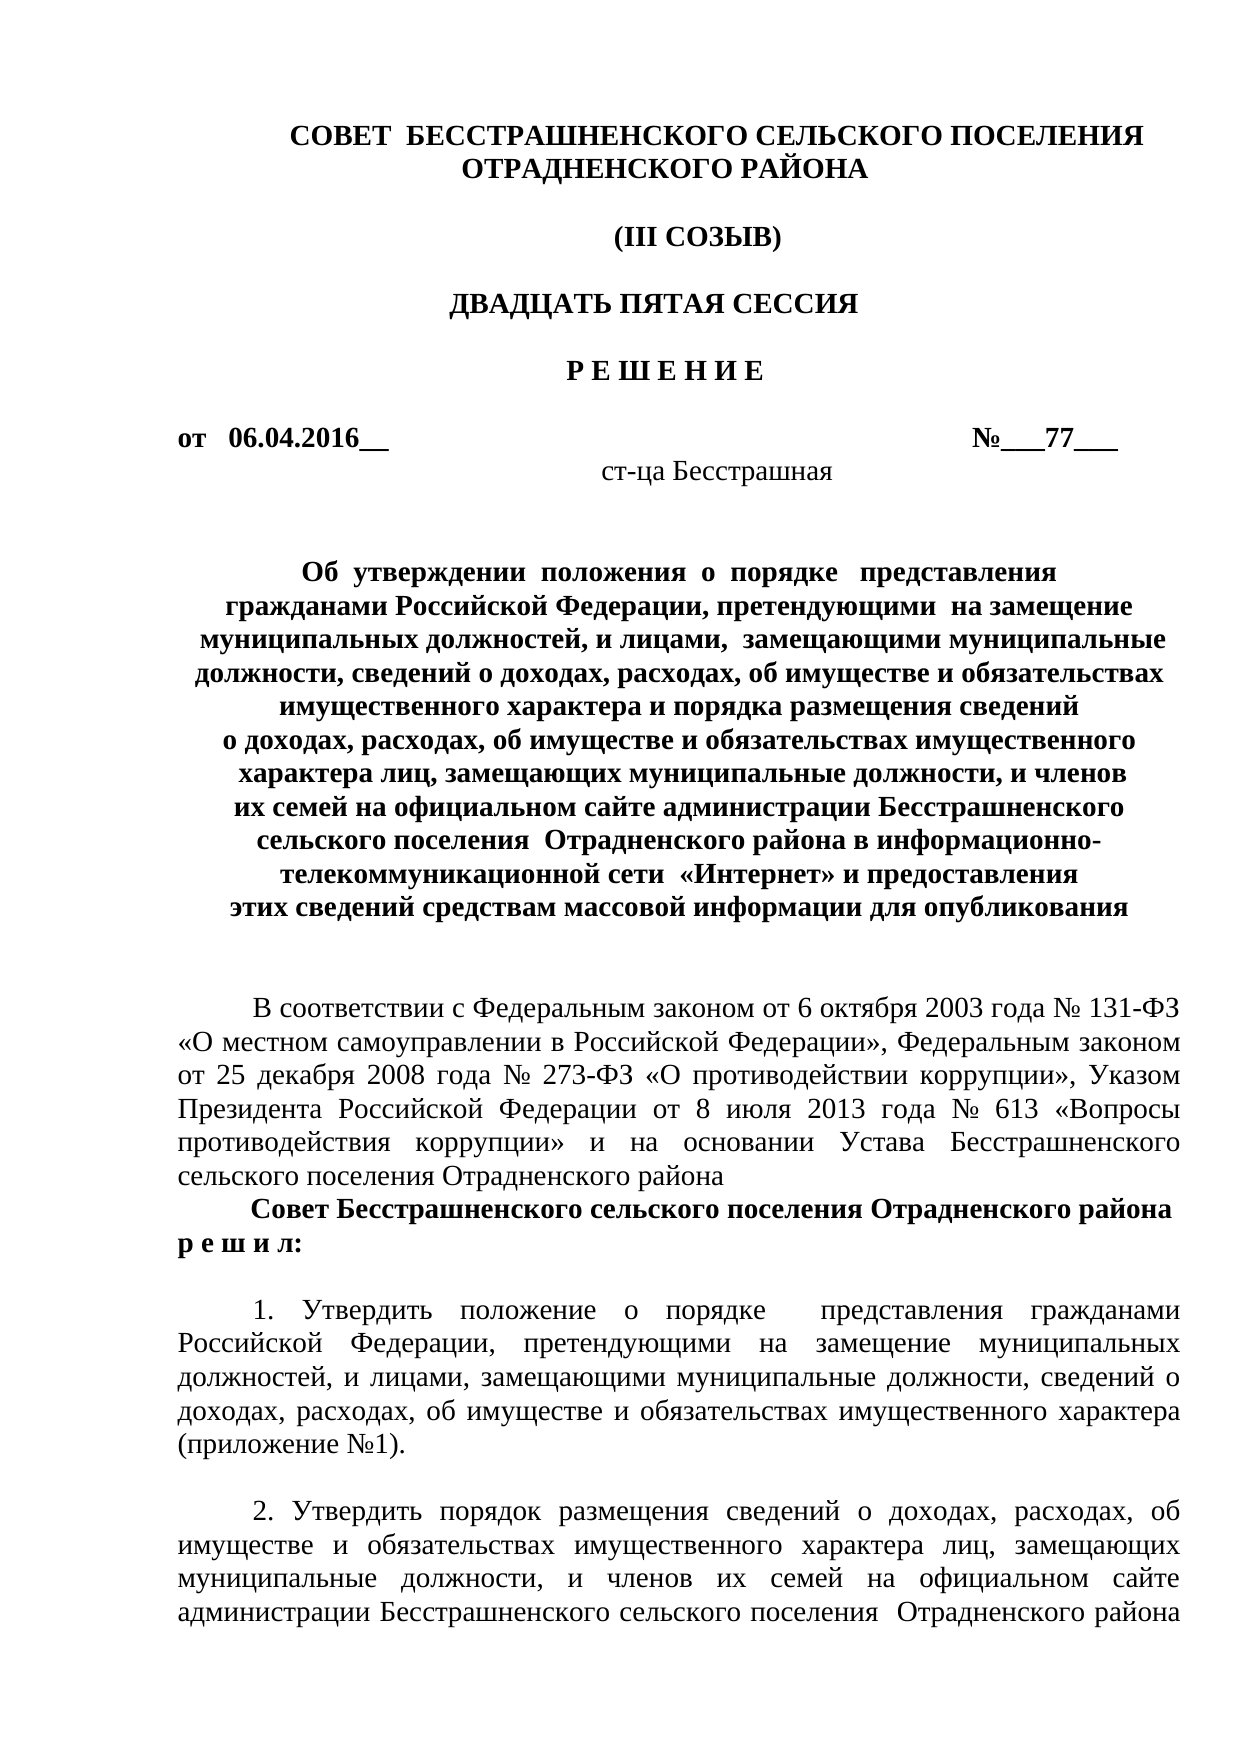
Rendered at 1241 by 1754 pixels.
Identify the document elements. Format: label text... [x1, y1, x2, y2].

text 1. Утвердить положение о порядке представления гражданами Российской Федерации, претендующими на замещение муниципальных должностей, и лицами, замещающими муниципальные должности, сведений о доходах, расходах, об имуществе и обязательствах имущественного характера (приложение №1). [177, 1292, 1181, 1460]
text о доходах, расходах, об имуществе и обязательствах имущественного [177, 722, 1181, 755]
text Совет Бесстрашненского сельского поселения Отрадненского района [177, 1191, 1181, 1225]
text В соответствии с Федеральным законом от 6 октября 2003 года № 131-ФЗ «О местном самоуправлении в Российской Федерации», Федеральным законом от 25 декабря 2008 года № 273-ФЗ «О противодействии коррупции», Указом Президента Российской Федерации от 8 июля 2013 года № 613 «Вопросы противодействия коррупции» и на основании Устава Бесстрашненского сельского поселения Отрадненского района [177, 990, 1181, 1191]
text р е ш и л: [177, 1225, 1181, 1258]
text их семей на официальном сайте администрации Бесстрашненского [177, 789, 1181, 822]
text муниципальных должностей, и лицами, замещающими муниципальные должности, сведений о доходах, расходах, об имуществе и обязательствах [177, 621, 1181, 688]
text гражданами Российской Федерации, претендующими на замещение [177, 588, 1181, 621]
text характера лиц, замещающих муниципальные должности, и членов [177, 755, 1181, 789]
text ст-ца Бесстрашная [177, 453, 1181, 487]
text этих сведений средствам массовой информации для опубликования [177, 889, 1181, 923]
text Об утверждении положения о порядке представления [177, 554, 1181, 588]
text телекоммуникационной сети «Интернет» и предоставления [177, 856, 1181, 889]
text от 06.04.2016__ №___77___ [177, 420, 1181, 453]
text ОТРАДНЕНСКОГО РАЙОНА [74, 152, 1181, 185]
text (III СОЗЫВ) [74, 219, 1181, 252]
text СОВЕТ БЕССТРАШНЕНСКОГО СЕЛЬСКОГО ПОСЕЛЕНИЯ [177, 118, 1181, 152]
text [177, 1493, 1181, 1627]
text Р Е Ш Е Н И Е [74, 353, 1181, 386]
text сельского поселения Отрадненского района в информационно- [177, 822, 1181, 856]
text имущественного характера и порядка размещения сведений [177, 688, 1181, 722]
text ДВАДЦАТЬ ПЯТАЯ СЕССИЯ [177, 286, 1181, 319]
